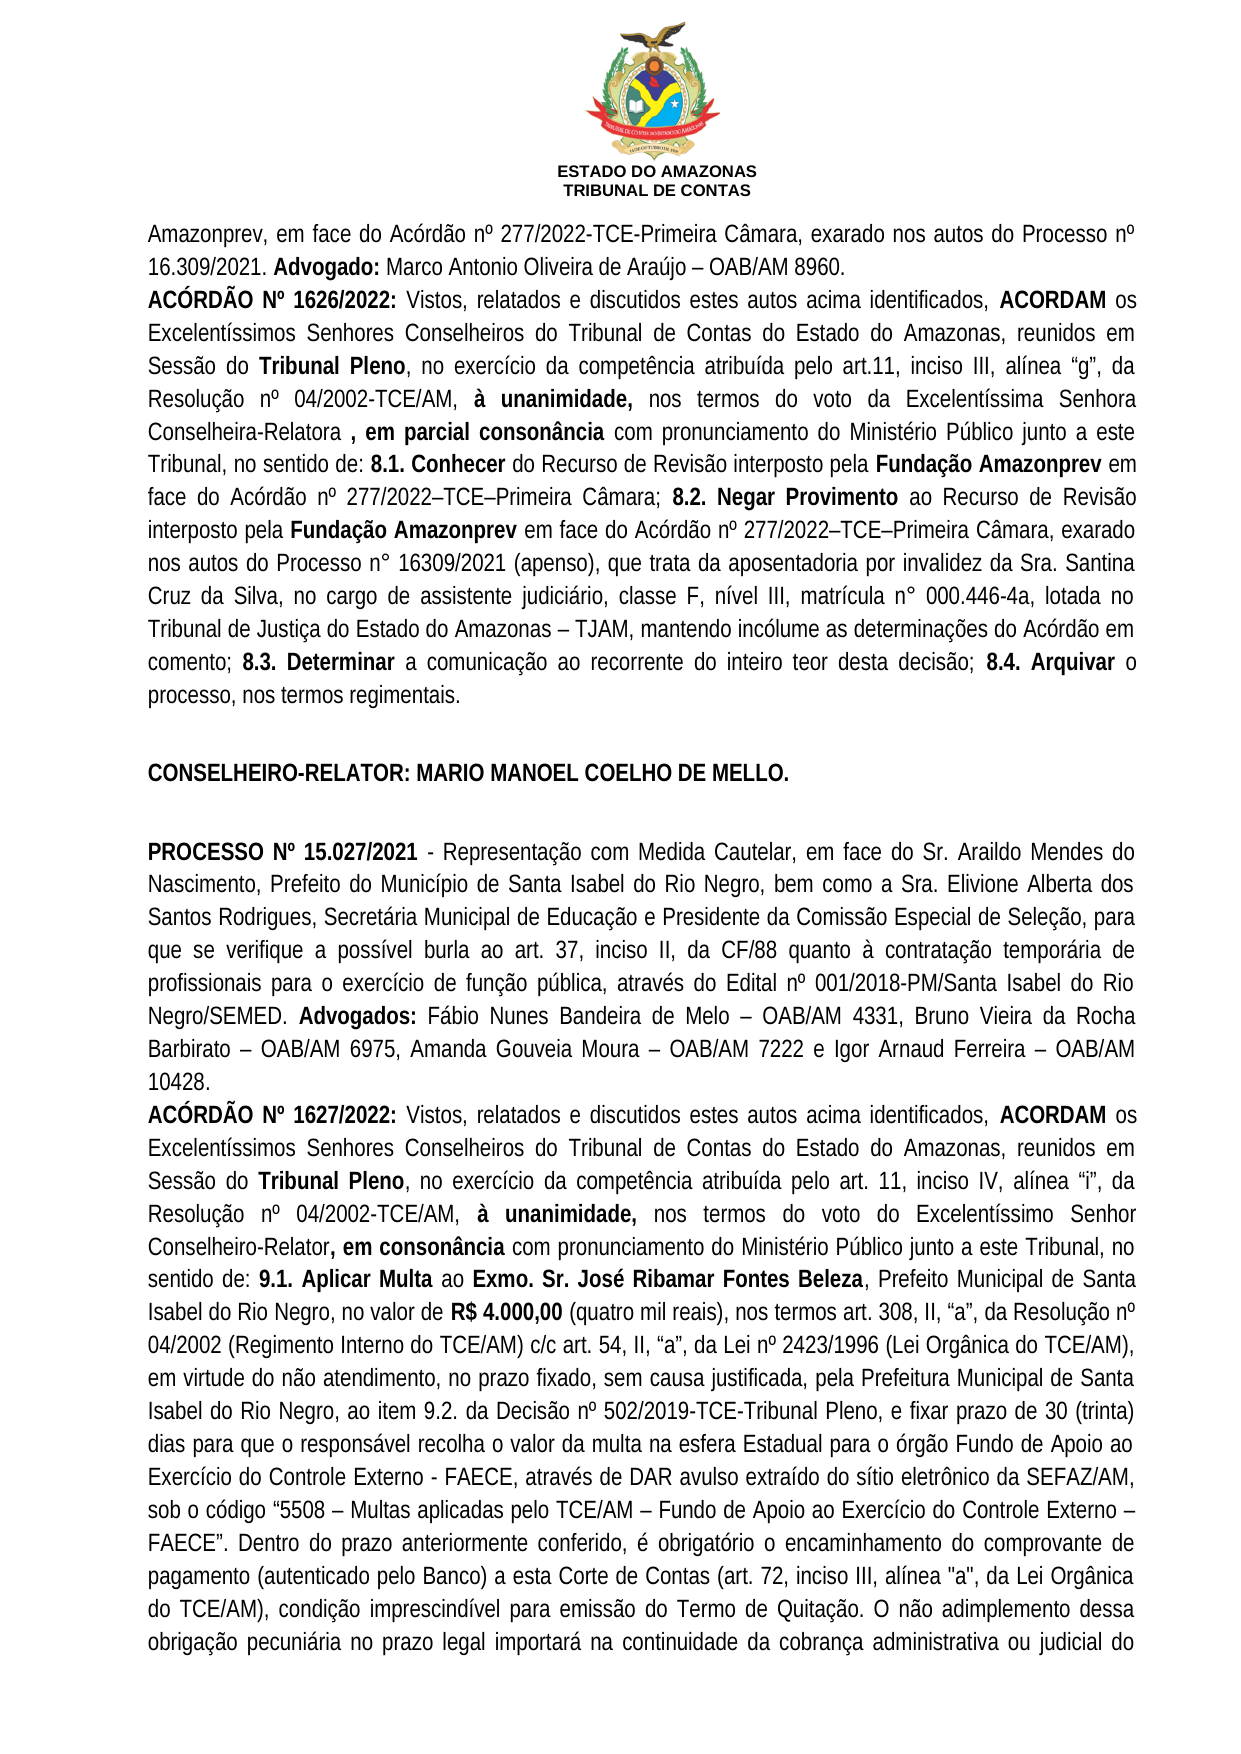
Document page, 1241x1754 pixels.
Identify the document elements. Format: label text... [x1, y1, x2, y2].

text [148, 219, 1137, 281]
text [148, 1100, 1137, 1655]
text PROCESSO Nº 15.027/2021 - Representação com Medida Cautelar, em face do Sr. Araildo Mendes do Nascimento, Prefeito do Município de Santa Isabel do Rio Negro, bem como a Sra. Elivione Alberta dos Santos Rodrigues, Secretária Municipal de Educação e Presidente da Comissão Especial de Seleção, para que se verifique a possível burla ao art. 37, inciso II, da CF/88 quanto à contratação temporária de profissionais para o exercício de função pública, através do Edital nº 001/2018-PM/Santa Isabel do Rio Negro/SEMED. Advogados: Fábio Nunes Bandeira de Melo – OAB/AM 4331, Bruno Vieira da Rocha Barbirato – OAB/AM 6975, Amanda Gouveia Moura – OAB/AM 7222 e Igor Arnaud Ferreira – OAB/AM 10428. [148, 804, 1137, 1096]
text ACÓRDÃO Nº 1626/2022: Vistos, relatados e discutidos estes autos acima identificados, ACORDAM os Excelentíssimos Senhores Conselheiros do Tribunal de Contas do Estado do Amazonas, reunidos em Sessão do Tribunal Pleno, no exercício da competência atribuída pelo art.11, inciso III, alínea “g”, da Resolução nº 04/2002-TCE/AM, à unanimidade, nos termos do voto da Excelentíssima Senhora Conselheira-Relatora , em parcial consonância com pronunciamento do Ministério Público junto a este Tribunal, no sentido de: 8.1. Conhecer do Recurso de Revisão interposto pela Fundação Amazonprev em face do Acórdão nº 277/2022–TCE–Primeira Câmara; 8.2. Negar Provimento ao Recurso de Revisão interposto pela Fundação Amazonprev em face do Acórdão nº 277/2022–TCE–Primeira Câmara, exarado nos autos do Processo n° 16309/2021 (apenso), que trata da aposentadoria por invalidez da Sra. Santina Cruz da Silva, no cargo de assistente judiciário, classe F, nível III, matrícula n° 000.446-4a, lotada no Tribunal de Justiça do Estado do Amazonas – TJAM, mantendo incólume as determinações do Acórdão em comento; 8.3. Determinar a comunicação ao recorrente do inteiro teor desta decisão; 8.4. Arquivar o processo, nos termos regimentais. [148, 285, 1137, 708]
text CONSELHEIRO-RELATOR: MARIO MANOEL COELHO DE MELLO. [148, 725, 1137, 787]
